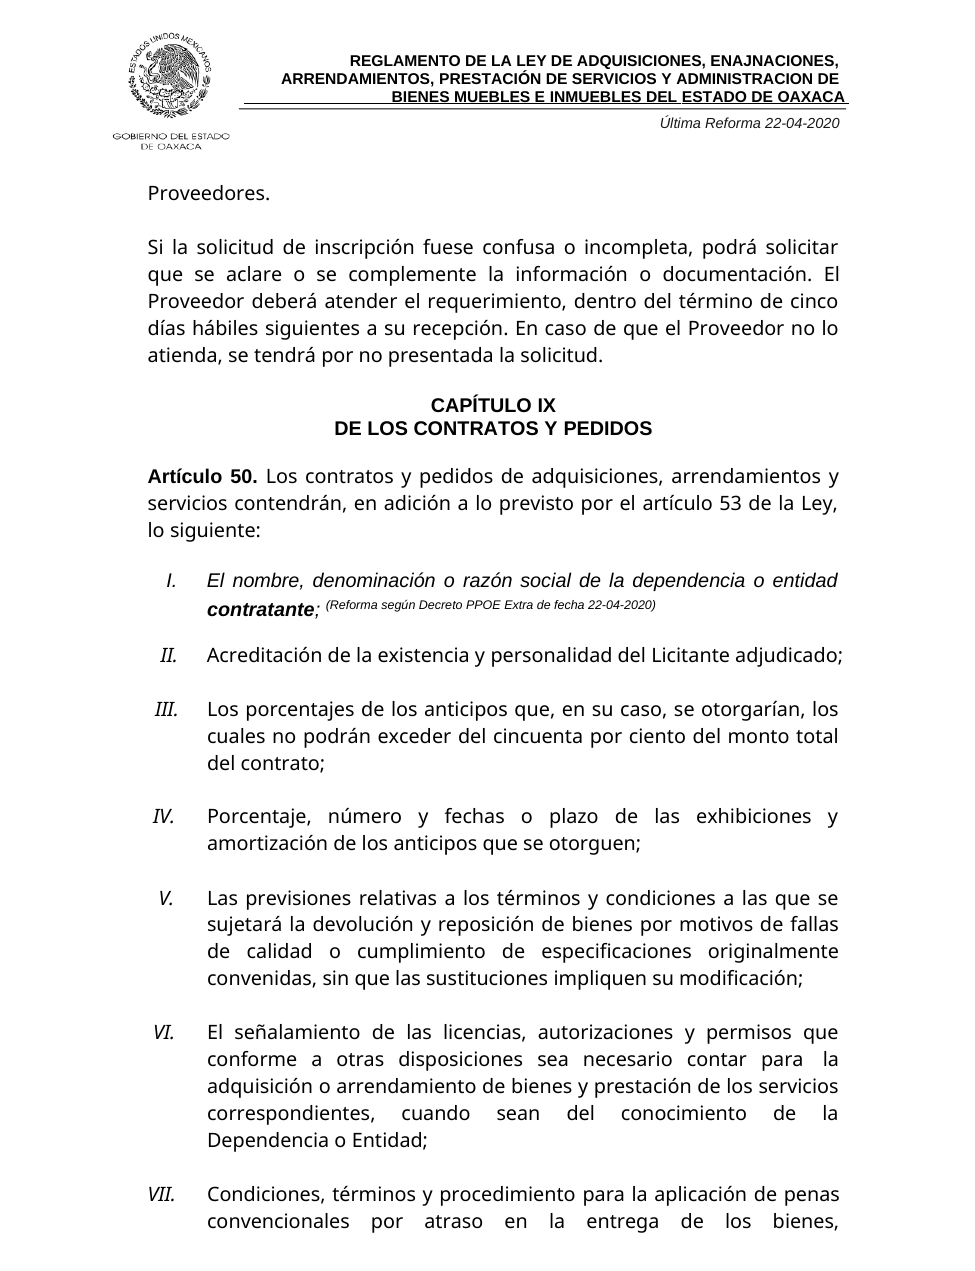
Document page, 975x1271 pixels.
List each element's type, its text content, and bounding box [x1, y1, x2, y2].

list El señalamiento de las licencias, autorizaciones y permisos que conforme a otras disposiciones sea necesario contar para la adquisición o arrendamiento de bienes y prestación de los servicios correspondientes, cuando sean del conocimiento de la Dependencia o Entidad; [153, 1018, 839, 1153]
text Artículo 50. Los contratos y pedidos de adquisiciones, arrendamientos y servicios contendrán, en adición a lo previsto por el artículo 53 de la Ley, lo siguiente: [147, 462, 839, 543]
text DE LOS CONTRATOS Y PEDIDOS [163, 417, 823, 439]
list Acreditación de la existencia y personalidad del Licitante adjudicado; [160, 642, 852, 669]
list Los porcentajes de los anticipos que, en su caso, se otorgarían, los cuales no podrán exceder del cincuenta por ciento del monto total del contrato; [155, 695, 839, 776]
text contratante; (Reforma según Decreto PPOE Extra de fecha 22-04-2020) [207, 595, 852, 613]
text CAPÍTULO IX [163, 394, 823, 417]
list Las previsiones relativas a los términos y condiciones a las que se sujetará la devolución y reposición de bienes por motivos de fallas de calidad o cumplimiento de especificaciones originalmente convenidas, sin que las sustituciones impliquen su modificación; [158, 884, 839, 992]
list Porcentaje, número y fechas o plazo de las exhibiciones y amortización de los anticipos que se otorguen; [153, 803, 839, 857]
list El nombre, denominación o razón social de la dependencia o entidad [166, 569, 852, 591]
text Proveedores. [147, 179, 852, 206]
picture [112, 32, 230, 150]
text Si la solicitud de inscripción fuese confusa o incompleta, podrá solicitar que se aclare o se complemente la información o documentación. El Proveedor deberá atender el requerimiento, dentro del término de cinco días hábiles siguientes a su recepción. En caso de que el Proveedor no lo atienda, se tendrá por no presentada la solicitud. [147, 233, 839, 368]
